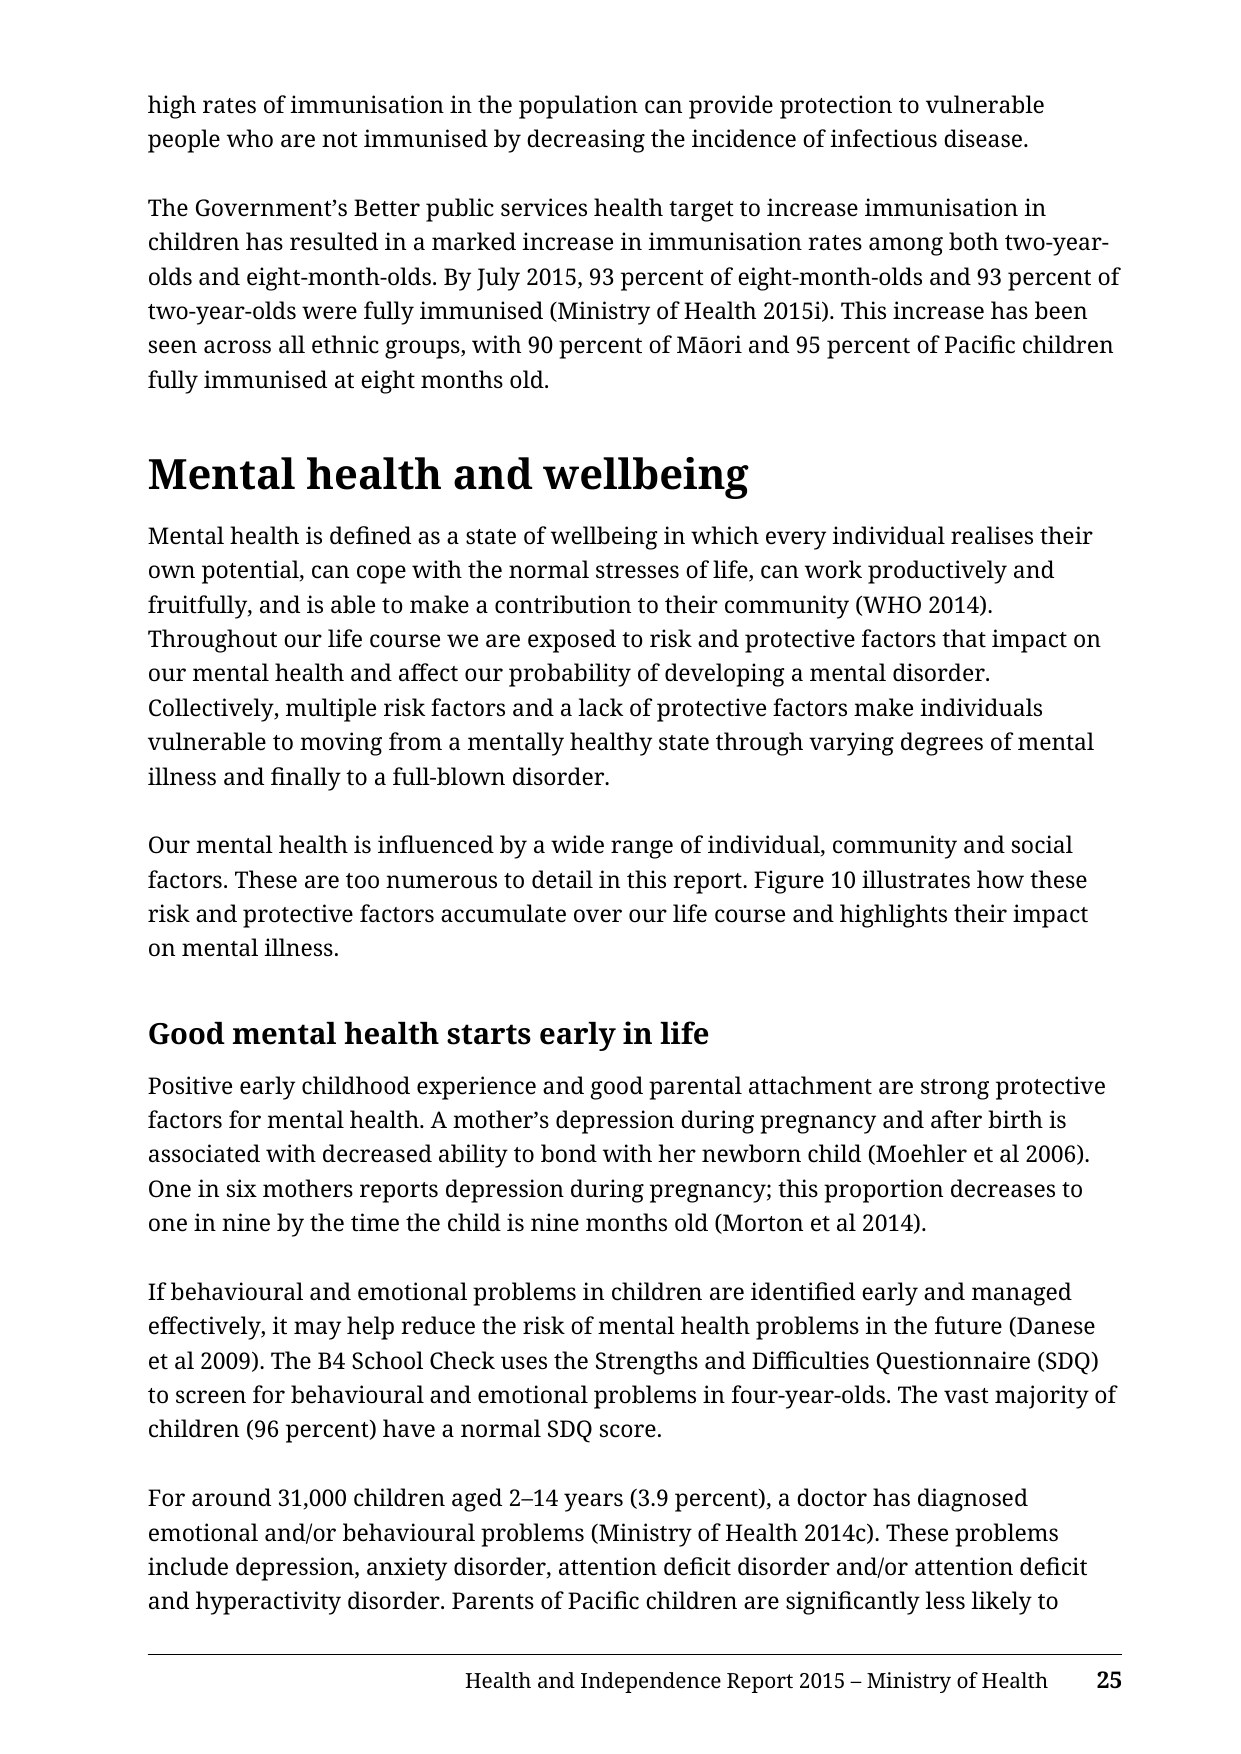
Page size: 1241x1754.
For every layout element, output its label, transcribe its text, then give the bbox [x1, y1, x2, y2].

text Mental health is defined as a state of wellbeing in which every individual realises their own potential, can cope with the normal stresses of life, can work productively and fruitfully, and is able to make a contribution to their community (WHO 2014). Throughout our life course we are exposed to risk and protective factors that impact on our mental health and affect our probability of developing a mental disorder. Collectively, multiple risk factors and a lack of protective factors make individuals vulnerable to moving from a mentally healthy state through varying degrees of mental illness and finally to a full-blown disorder. [148, 520, 1122, 792]
text If behavioural and emotional problems in children are identified early and managed effectively, it may help reduce the risk of mental health problems in the future (Danese et al 2009). The B4 School Check uses the Strengths and Difficulties Questionnaire (SDQ) to screen for behavioural and emotional problems in four-year-olds. The vast majority of children (96 percent) have a normal SDQ score. [148, 1276, 1122, 1445]
text Positive early childhood experience and good parental attachment are strong protective factors for mental health. A mother’s depression during pregnancy and after birth is associated with decreased ability to bond with her newborn child (Moehler et al 2006). One in six mothers reports depression during pregnancy; this proportion decreases to one in nine by the time the child is nine months old (Morton et al 2014). [148, 1070, 1122, 1238]
subtitle Good mental health starts early in life [148, 1013, 1122, 1053]
text Our mental health is influenced by a wide range of individual, community and social factors. These are too numerous to detail in this report. Figure 10 illustrates how these risk and protective factors accumulate over our life course and highlights their impact on mental illness. [148, 829, 1122, 963]
text The Government’s Better public services health target to increase immunisation in children has resulted in a marked increase in immunisation rates among both two-year-olds and eight-month-olds. By July 2015, 93 percent of eight-month-olds and 93 percent of two-year-olds were fully immunised (Ministry of Health 2015i). This increase has been seen across all ethnic groups, with 90 percent of Māori and 95 percent of Pacific children fully immunised at eight months old. [148, 192, 1122, 395]
subtitle Mental health and wellbeing [148, 445, 1122, 502]
